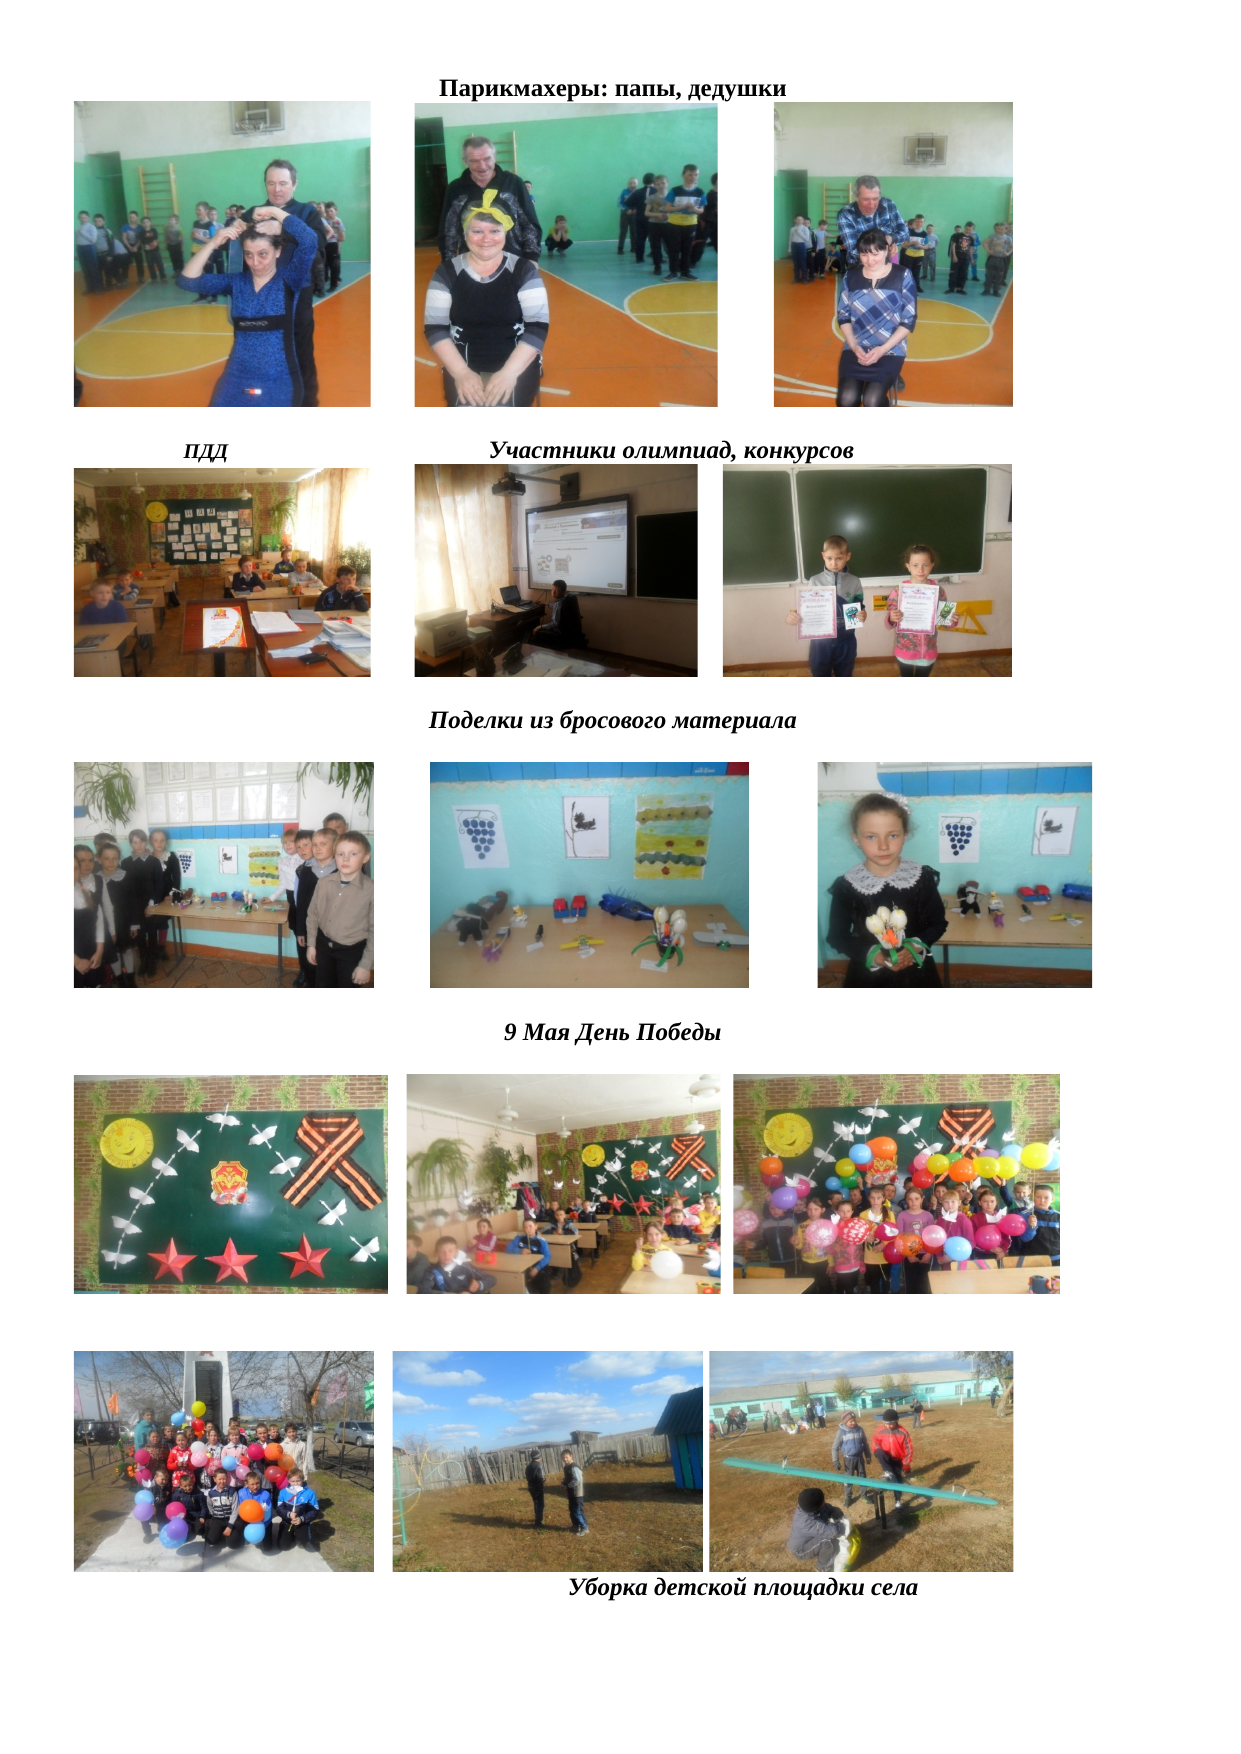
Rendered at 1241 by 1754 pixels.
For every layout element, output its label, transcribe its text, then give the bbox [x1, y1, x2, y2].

text Уборка детской площадки села [74, 1572, 1152, 1601]
picture [73, 762, 374, 988]
picture [709, 1351, 1014, 1572]
picture [414, 464, 698, 677]
picture [406, 1074, 721, 1294]
picture [73, 1075, 388, 1294]
text Парикмахеры: папы, дедушки [74, 73, 1152, 102]
picture [73, 1351, 374, 1572]
picture [722, 464, 1012, 677]
picture [430, 762, 749, 988]
picture [817, 762, 1093, 988]
picture [73, 468, 371, 677]
text 9 Мая День Победы [74, 1017, 1152, 1045]
picture [392, 1351, 703, 1572]
text ПДД Участники олимпиад, конкурсов [74, 435, 1152, 464]
picture [73, 101, 371, 407]
picture [773, 102, 1013, 407]
text Поделки из бросового материала [74, 705, 1152, 734]
picture [733, 1074, 1060, 1294]
picture [414, 103, 718, 407]
